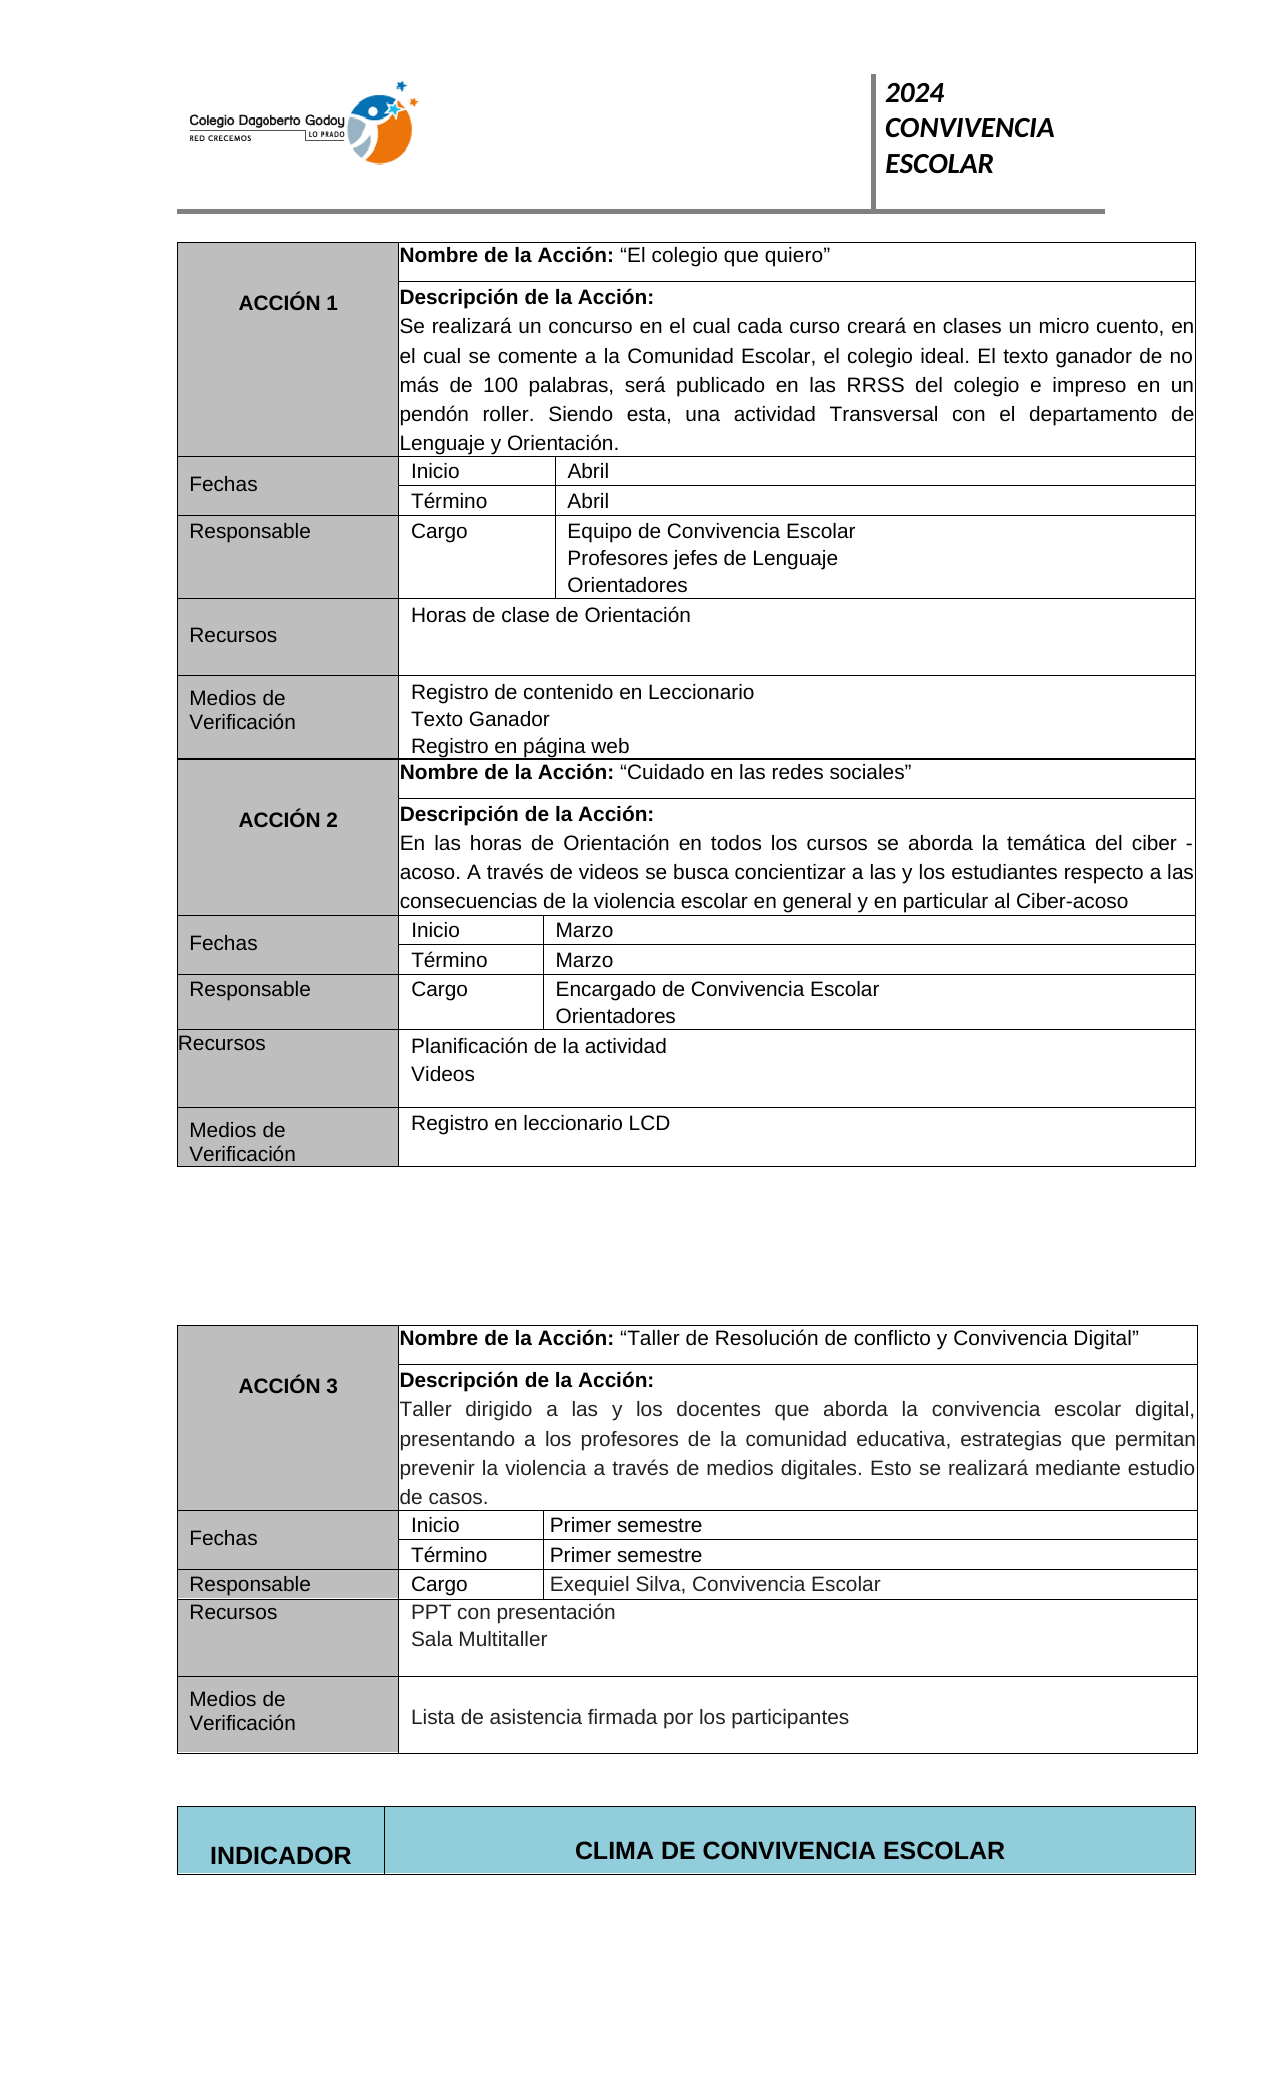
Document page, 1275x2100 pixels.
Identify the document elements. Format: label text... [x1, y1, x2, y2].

table_cell Abril [556, 486, 1195, 515]
table_cell Cargo [399, 975, 543, 1029]
table_cell Exequiel Silva, Convivencia Escolar [544, 1570, 1197, 1598]
table_cell Fechas [178, 1511, 398, 1569]
table_cell Medios de Verificación [178, 676, 398, 758]
table_cell Descripción de la Acción: Taller dirigido a las y los docentes que aborda la convivencia escolar digital, presentando a los profesores de la comunidad educativa, estrategias que permitan prevenir la violencia a través de medios digitales. Esto se realizará mediante estudio de casos. [399, 1365, 1197, 1397]
table_cell Registro en leccionario LCD [399, 1108, 1195, 1166]
table_cell Marzo [544, 916, 1195, 944]
table_cell Horas de clase de Orientación [399, 599, 1195, 675]
table_header INDICADOR [178, 1807, 384, 1873]
table_cell Descripción de la Acción: Se realizará un concurso en el cual cada curso creará en clases un micro cuento, en el cual se comente a la Comunidad Escolar, el colegio ideal. El texto ganador de no más de 100 palabras, será publicado en las RRSS del colegio e impreso en un pendón roller. Siendo esta, una actividad Transversal con el departamento de Lenguaje y Orientación. [399, 282, 1195, 456]
table_header Nombre de la Acción: “Cuidado en las redes sociales” [399, 760, 1195, 797]
table_cell Primer semestre [544, 1511, 1197, 1539]
table_cell Inicio [399, 1511, 543, 1539]
table_cell Marzo [544, 945, 1195, 974]
table_cell Inicio [399, 457, 555, 485]
table_cell Responsable [178, 1570, 398, 1598]
table_cell Responsable [178, 516, 398, 598]
table_cell Cargo [399, 1570, 543, 1598]
table_header Nombre de la Acción: “El colegio que quiero” [399, 243, 1195, 281]
table_cell Descripción de la Acción: En las horas de Orientación en todos los cursos se aborda la temática del ciber -acoso. A través de videos se busca concientizar a las y los estudiantes respecto a las consecuencias de la violencia escolar en general y en particular al Ciber-acoso [399, 799, 1195, 915]
table_cell Medios de Verificación [178, 1677, 398, 1752]
table_cell Responsable [178, 975, 398, 1029]
table_cell Inicio [399, 916, 543, 944]
table_cell Planificación de la actividad Videos [399, 1030, 1195, 1107]
table_cell Término [399, 486, 555, 515]
table_cell Fechas [178, 457, 398, 515]
table_cell Registro de contenido en Leccionario Texto Ganador Registro en página web [399, 676, 1195, 758]
table_cell Recursos [178, 599, 398, 675]
table_cell Descripción de la Acción: Taller dirigido a las y los docentes que aborda la convivencia escolar digital, presentando a los profesores de la comunidad educativa, estrategias que permitan prevenir la violencia a través de medios digitales. Esto se realizará mediante estudio de casos. [399, 1479, 1197, 1510]
table_cell Recursos [178, 1030, 398, 1107]
table_cell Recursos [178, 1600, 398, 1676]
table_cell Término [399, 945, 543, 974]
table_cell Abril [556, 457, 1195, 485]
table_header ACCIÓN 1 [178, 243, 398, 456]
table_cell Lista de asistencia firmada por los participantes [399, 1677, 1197, 1752]
table_header ACCIÓN 2 [178, 760, 398, 915]
table_cell Primer semestre [544, 1540, 1197, 1569]
table_cell Término [399, 1540, 543, 1569]
table_header CLIMA DE CONVIVENCIA ESCOLAR [385, 1807, 1195, 1873]
table_header ACCIÓN 3 [178, 1326, 398, 1510]
table_cell Cargo [399, 516, 555, 598]
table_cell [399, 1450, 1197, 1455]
table_header Nombre de la Acción: “Taller de Resolución de conflicto y Convivencia Digital” [399, 1326, 1197, 1363]
table_cell PPT con presentación Sala Multitaller [399, 1600, 1197, 1676]
table_cell Fechas [178, 916, 398, 974]
table_cell Medios de Verificación [178, 1108, 398, 1166]
picture [188, 73, 425, 165]
table_cell Encargado de Convivencia Escolar Orientadores [544, 975, 1195, 1029]
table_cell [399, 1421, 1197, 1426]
table_cell Equipo de Convivencia Escolar Profesores jefes de Lenguaje Orientadores [556, 516, 1195, 598]
